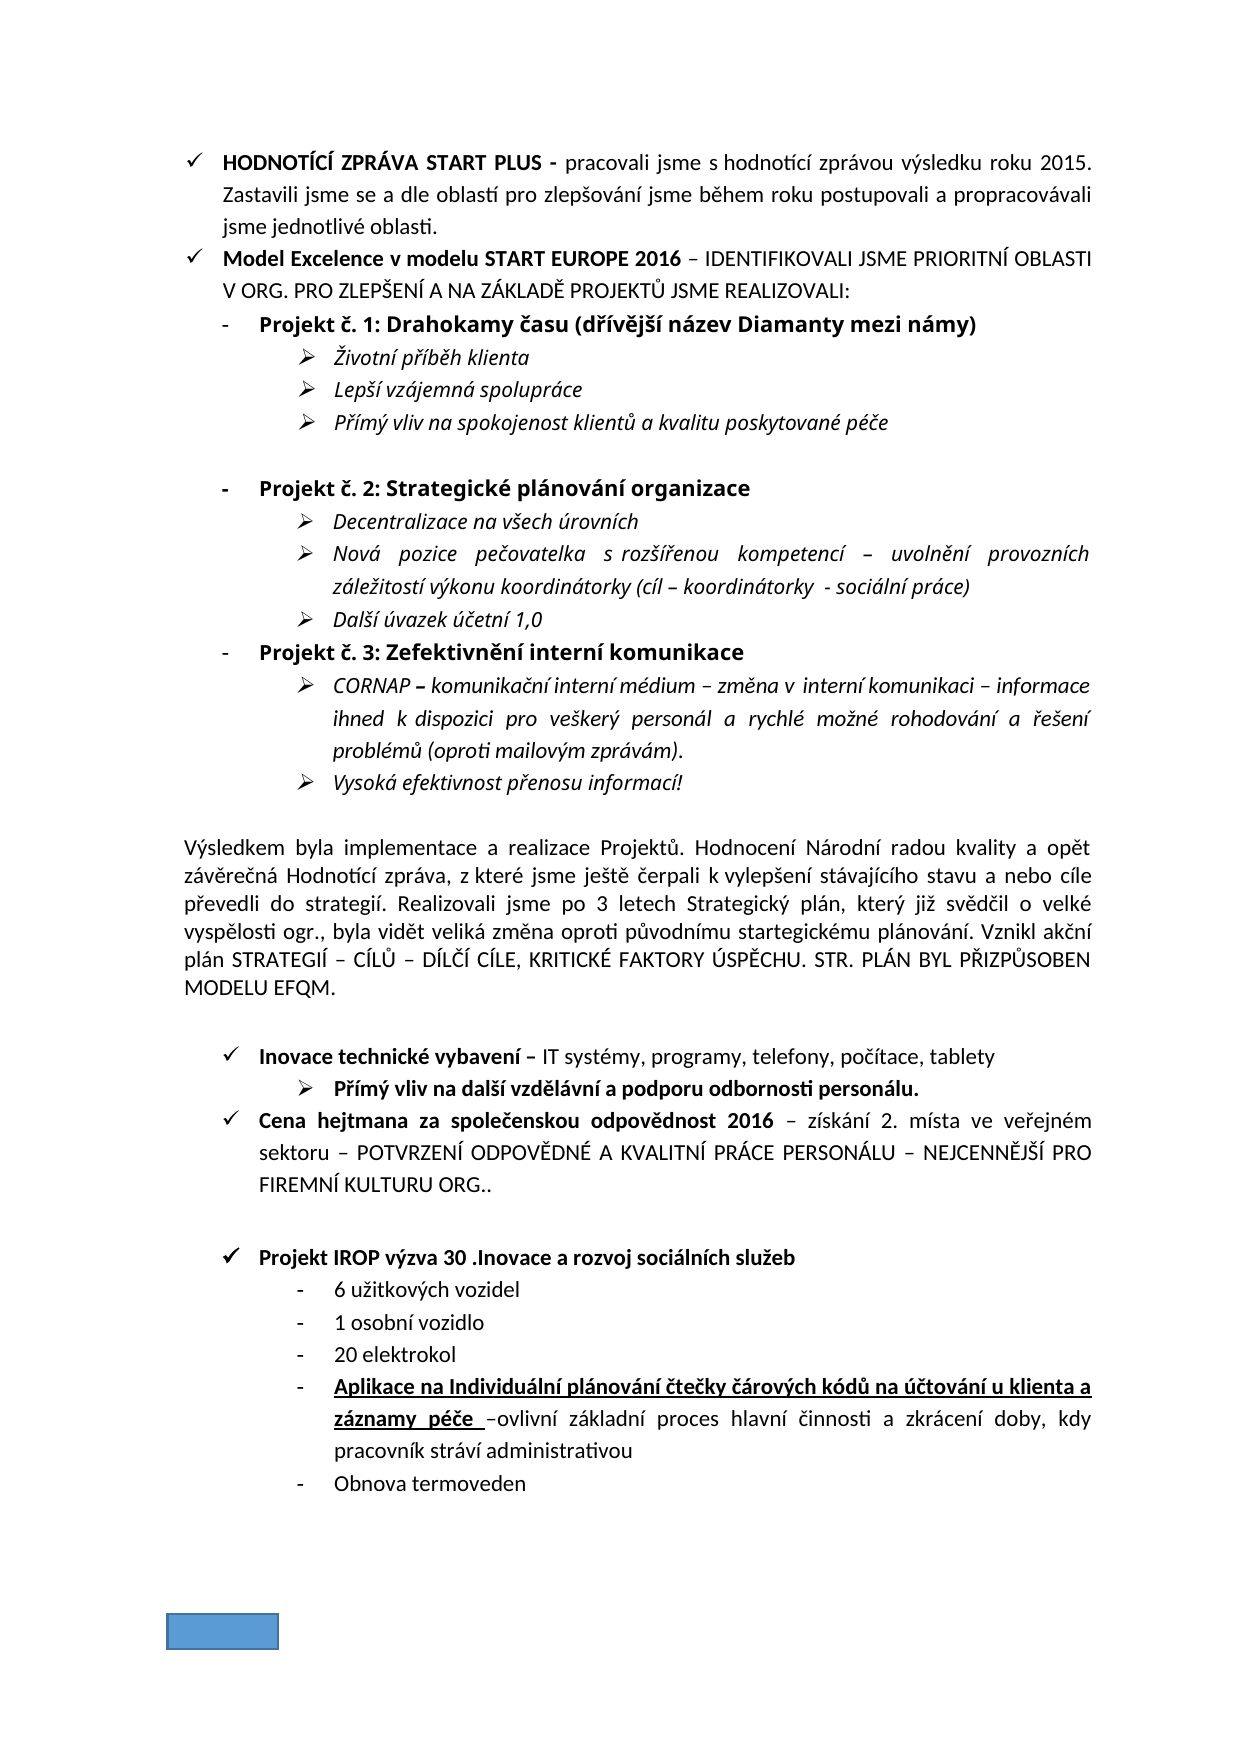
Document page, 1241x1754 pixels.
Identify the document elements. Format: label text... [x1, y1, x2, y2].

list Přímý vliv na spokojenost klientů a kvalitu poskytované péče [296, 408, 1093, 436]
list 1 osobní vozidlo [296, 1308, 1093, 1336]
list 6 užitkových vozidel [296, 1276, 1093, 1303]
list Životní příběh klienta [296, 343, 1093, 371]
list Aplikace na Individuální plánování čtečky čárových kódů na účtování u klienta a záznamy péče –ovlivní základní proces hlavní činnosti a zkrácení doby, kdy pracovník stráví administrativou [296, 1372, 1093, 1464]
list Lepší vzájemná spolupráce [296, 375, 1093, 404]
list Projekt č. 3: Zefektivnění interní komunikace [221, 637, 1093, 667]
list HODNOTÍCÍ ZPRÁVA START PLUS - pracovali jsme s hodnotící zprávou výsledku roku 2015. Zastavili jsme se a dle oblastí pro zlepšování jsme během roku postupovali a propracovávali jsme jednotlivé oblasti. [185, 148, 1093, 240]
list Projekt IROP výzva 30 .Inovace a rozvoj sociálních služeb [221, 1243, 1093, 1271]
list 20 elektrokol [296, 1340, 1093, 1368]
list Přímý vliv na další vzdělávní a podporu odbornosti personálu. [296, 1074, 1093, 1102]
list Nová pozice pečovatelka s rozšířenou kompetencí – uvolnění provozních záležitostí výkonu koordinátorky (cíl – koordinátorky - sociální práce) [295, 539, 1093, 601]
list Cena hejtmana za společenskou odpovědnost 2016 – získání 2. místa ve veřejném sektoru – POTVRZENÍ ODPOVĚDNÉ A KVALITNÍ PRÁCE PERSONÁLU – NEJCENNĚJŠÍ PRO FIREMNÍ KULTURU ORG.. [221, 1106, 1093, 1199]
list Projekt č. 2: Strategické plánování organizace [221, 473, 1093, 502]
list Decentralizace na všech úrovních [295, 507, 1093, 535]
list Model Excelence v modelu START EUROPE 2016 – IDENTIFIKOVALI JSME PRIORITNÍ OBLASTI V ORG. PRO ZLEPŠENÍ A NA ZÁKLADĚ PROJEKTŮ JSME REALIZOVALI: [185, 244, 1093, 304]
text Výsledkem byla implementace a realizace Projektů. Hodnocení Národní radou kvality a opět závěrečná Hodnotící zpráva, z které jsme ještě čerpali k vylepšení stávajícího stavu a nebo cíle převedli do strategií. Realizovali jsme po 3 letech Strategický plán, který již svědčil o velké vyspělosti ogr., byla vidět veliká změna oproti původnímu startegickému plánování. Vznikl akční plán STRATEGIÍ – CÍLŮ – DÍLČÍ CÍLE, KRITICKÉ FAKTORY ÚSPĚCHU. STR. PLÁN BYL PŘIZPŮSOBEN MODELU EFQM. [184, 833, 1093, 1001]
list CORNAP – komunikační interní médium – změna v interní komunikaci – informace ihned k dispozici pro veškerý personál a rychlé možné rohodování a řešení problémů (oproti mailovým zprávám). [295, 671, 1093, 764]
list Vysoká efektivnost přenosu informací! [295, 768, 1093, 797]
list Obnova termoveden [296, 1469, 1093, 1497]
list Projekt č. 1: Drahokamy času (dřívější název Diamanty mezi námy) [221, 308, 1093, 338]
list Další úvazek účetní 1,0 [295, 605, 1093, 633]
list Inovace technické vybavení – IT systémy, programy, telefony, počítace, tablety [221, 1042, 1093, 1070]
